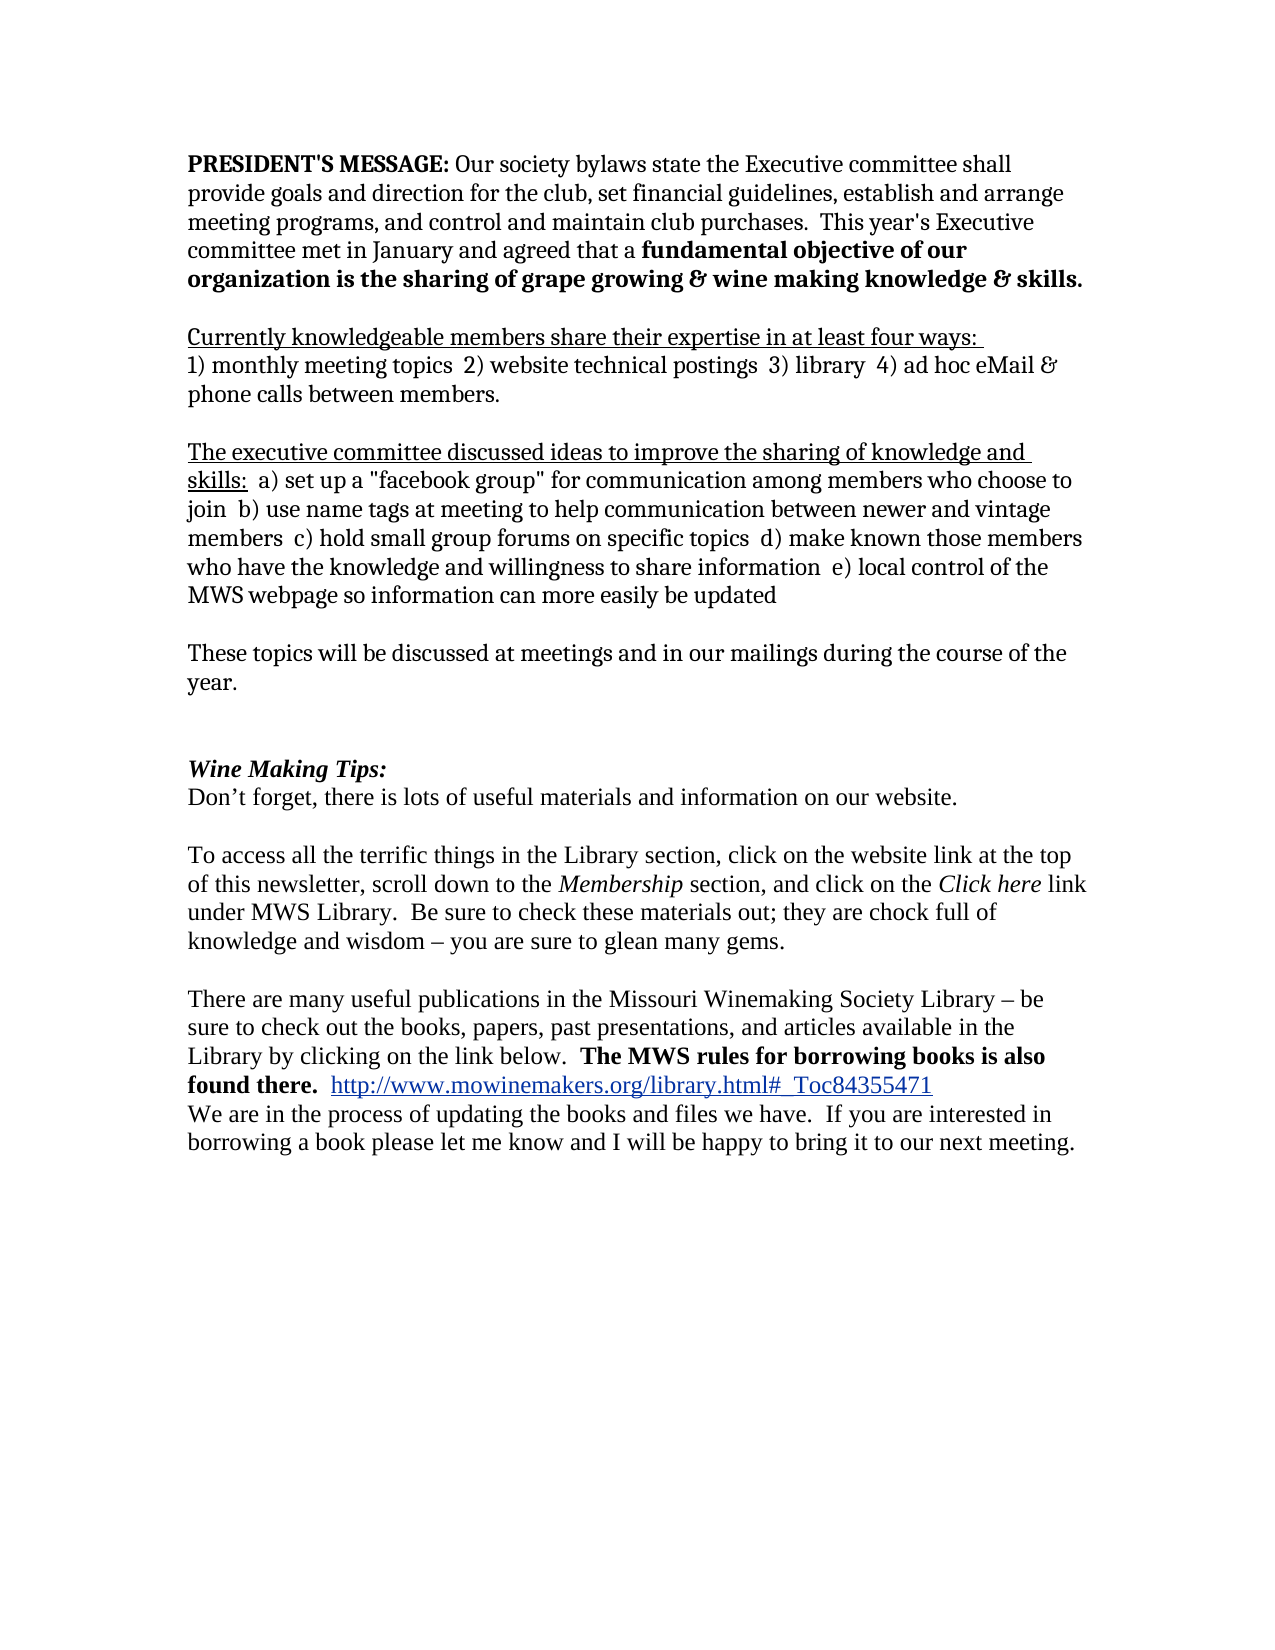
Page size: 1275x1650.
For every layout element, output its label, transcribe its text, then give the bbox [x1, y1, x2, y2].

text Don’t forget, there is lots of useful materials and information on our website. [187, 782, 1087, 811]
text We are in the process of updating the books and files we have. If you are interested in borrowing a book please let me know and I will be happy to bring it to our next meeting. [187, 1099, 1087, 1156]
text Wine Making Tips: [187, 754, 1087, 782]
text PRESIDENT'S MESSAGE: Our society bylaws state the Executive committee shall provide goals and direction for the club, set financial guidelines, establish and arrange meeting programs, and control and maintain club purchases. This year's Executive committee met in January and agreed that a fundamental objective of our organization is the sharing of grape growing & wine making knowledge & skills. [187, 150, 1087, 294]
text There are many useful publications in the Missouri Winemaking Society Library – be sure to check out the books, papers, past presentations, and articles available in the Library by clicking on the link below. The MWS rules for borrowing books is also found there. http://www.mowinemakers.org/library.html#_Toc84355471 [187, 984, 1087, 1099]
text 1) monthly meeting topics 2) website technical postings 3) library 4) ad hoc eMail & phone calls between members. [187, 351, 1087, 409]
text The executive committee discussed ideas to improve the sharing of knowledge and skills: a) set up a "facebook group" for communication among members who choose to join b) use name tags at meeting to help communication between newer and vintage members c) hold small group forums on specific topics d) make known those members who have the knowledge and willingness to share information e) local control of the MWS webpage so information can more easily be updated [187, 437, 1087, 610]
text These topics will be discussed at meetings and in our mailings during the course of the year. [187, 639, 1087, 696]
text Currently knowledgeable members share their expertise in at least four ways: [187, 322, 1087, 351]
text To access all the terrific things in the Library section, click on the website link at the top of this newsletter, scroll down to the Membership section, and click on the Click here link under MWS Library. Be sure to check these materials out; they are chock full of knowledge and wisdom – you are sure to glean many gems. [187, 840, 1087, 955]
